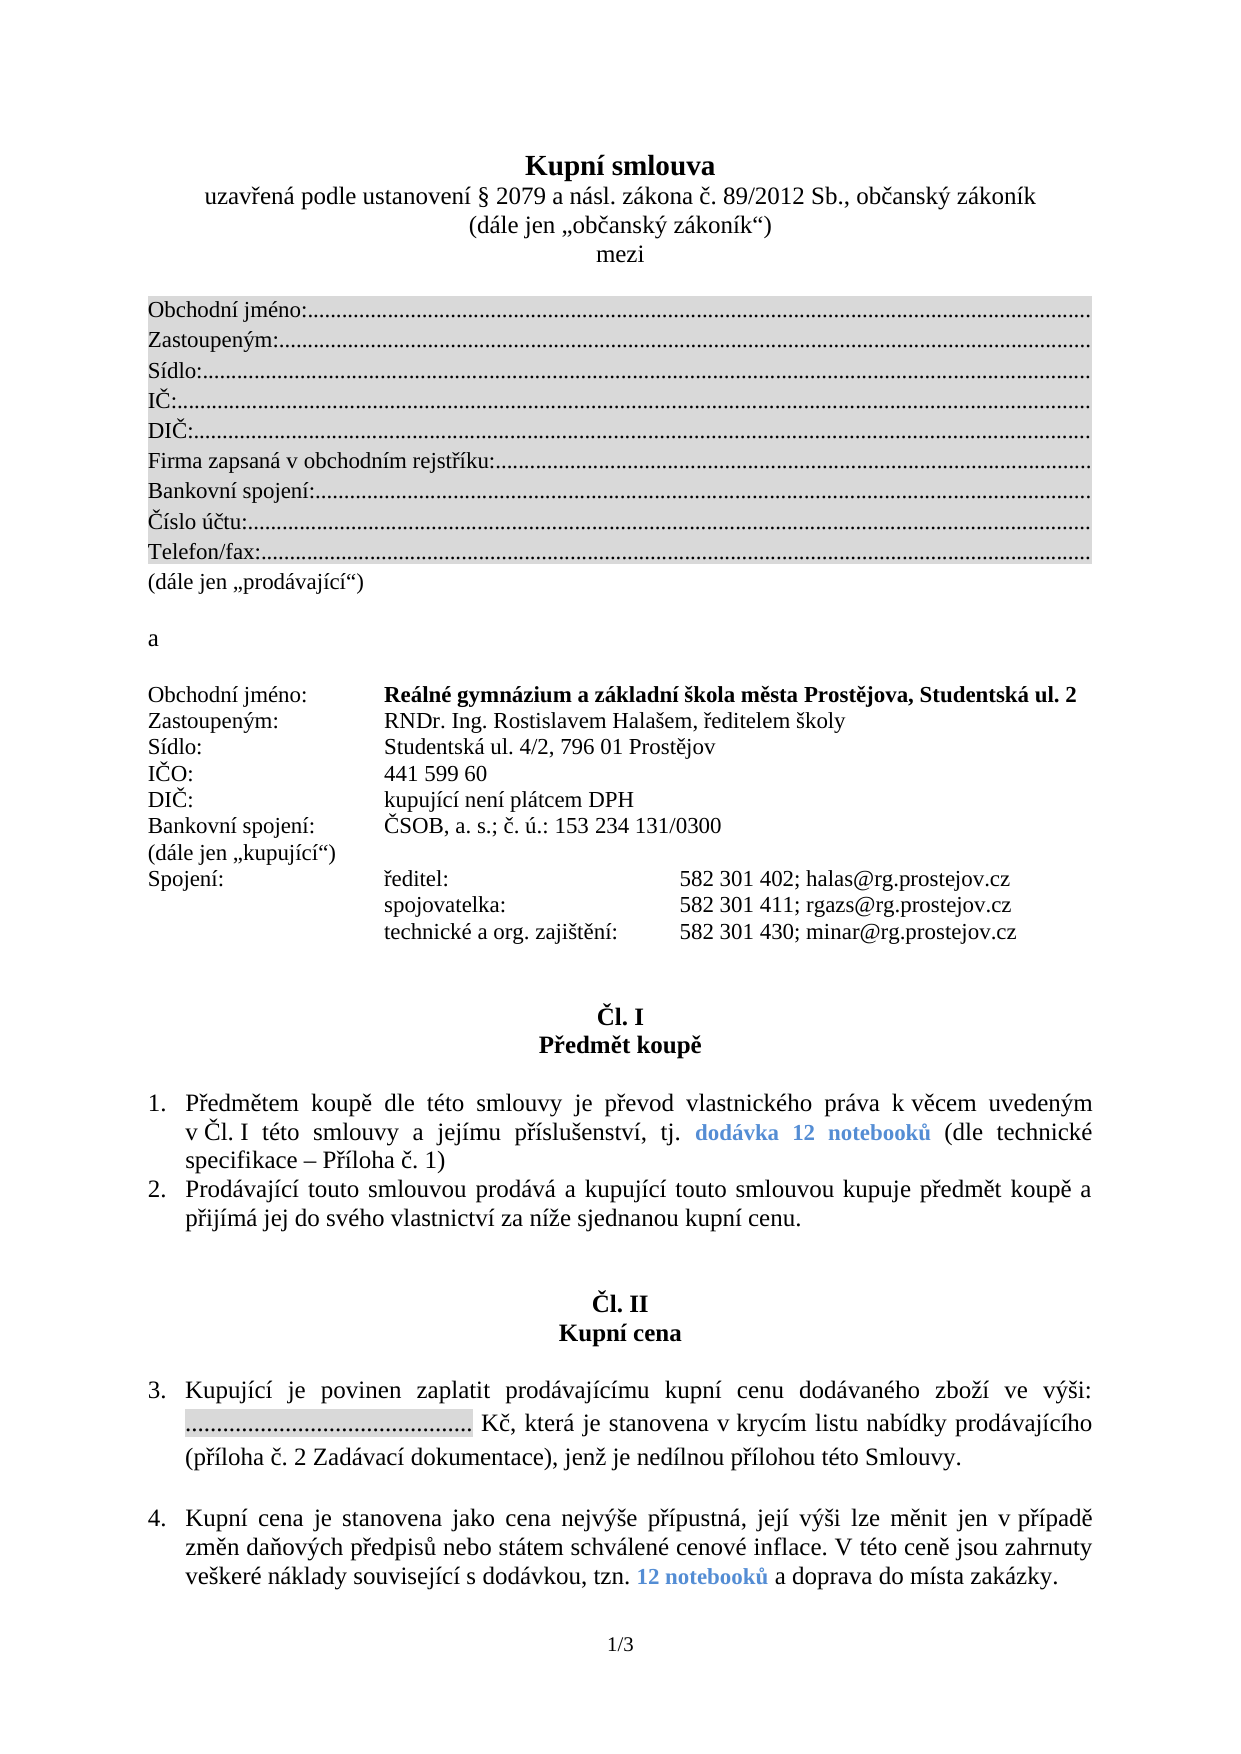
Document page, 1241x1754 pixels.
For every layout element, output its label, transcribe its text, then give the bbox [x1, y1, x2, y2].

text Bankovní spojení: [148, 477, 1092, 504]
text Firma zapsaná v obchodním rejstříku: [148, 447, 1092, 474]
text a [148, 623, 1092, 652]
list Předmětem koupě dle této smlouvy je převod vlastnického práva k věcem uvedeným v Čl. I této smlouvy a jejímu příslušenství, tj. dodávka 12 notebooků (dle technické specifikace – Příloha č. 1) [148, 1088, 1092, 1174]
text Spojení: ředitel: 582 301 402; halas@rg.prostejov.cz [148, 865, 1092, 892]
text uzavřená podle ustanovení § 2079 a násl. zákona č. 89/2012 Sb., občanský zákoník [148, 181, 1092, 210]
text Zastoupeným: [148, 326, 1092, 353]
text Čl. II [148, 1289, 1092, 1318]
text Zastoupeným: RNDr. Ing. Rostislavem Halašem, ředitelem školy [148, 707, 1092, 733]
text Sídlo: Studentská ul. 4/2, 796 01 Prostějov [148, 733, 1092, 760]
text Číslo účtu: [148, 508, 1092, 534]
text Čl. I [148, 1002, 1092, 1031]
text (dále jen „občanský zákoník“) [148, 210, 1092, 239]
text spojovatelka: 582 301 411; rgazs@rg.prostejov.cz [148, 892, 1092, 918]
text Sídlo: [148, 357, 1092, 383]
text IČ: [148, 387, 1092, 413]
text DIČ: kupující není plátcem DPH [148, 786, 1092, 812]
text Bankovní spojení: ČSOB, a. s.; č. ú.: 153 234 131/0300 [148, 812, 1092, 839]
text Kupní cena [148, 1318, 1092, 1347]
text Obchodní jméno: Reálné gymnázium a základní škola města Prostějova, Studentská ul. 2 [148, 681, 1092, 707]
text (dále jen „kupující“) [148, 839, 1092, 865]
list Kupující je povinen zaplatit prodávajícímu kupní cenu dodávaného zboží ve výši: Kč, která je stanovena v krycím listu nabídky prodávajícího (příloha č. 2 Zadávací dokumentace), jenž je nedílnou přílohou této Smlouvy. [148, 1376, 1092, 1470]
text (dále jen „prodávající“) [148, 568, 1092, 594]
text DIČ: [148, 417, 1092, 443]
text mezi [148, 239, 1092, 267]
list Prodávající touto smlouvou prodává a kupující touto smlouvou kupuje předmět koupě a přijímá jej do svého vlastnictví za níže sjednanou kupní cenu. [148, 1174, 1092, 1232]
text Předmět koupě [148, 1031, 1092, 1059]
text technické a org. zajištění: 582 301 430; minar@rg.prostejov.cz [148, 918, 1092, 944]
list Kupní cena je stanovena jako cena nejvýše přípustná, její výši lze měnit jen v případě změn daňových předpisů nebo státem schválené cenové inflace. V této ceně jsou zahrnuty veškeré náklady související s dodávkou, tzn. 12 notebooků a doprava do místa zakázky. [148, 1503, 1092, 1589]
text Kupní smlouva [148, 148, 1092, 181]
text IČO: 441 599 60 [148, 760, 1092, 786]
text Obchodní jméno: [148, 296, 1092, 323]
text Telefon/fax: [148, 538, 1092, 564]
